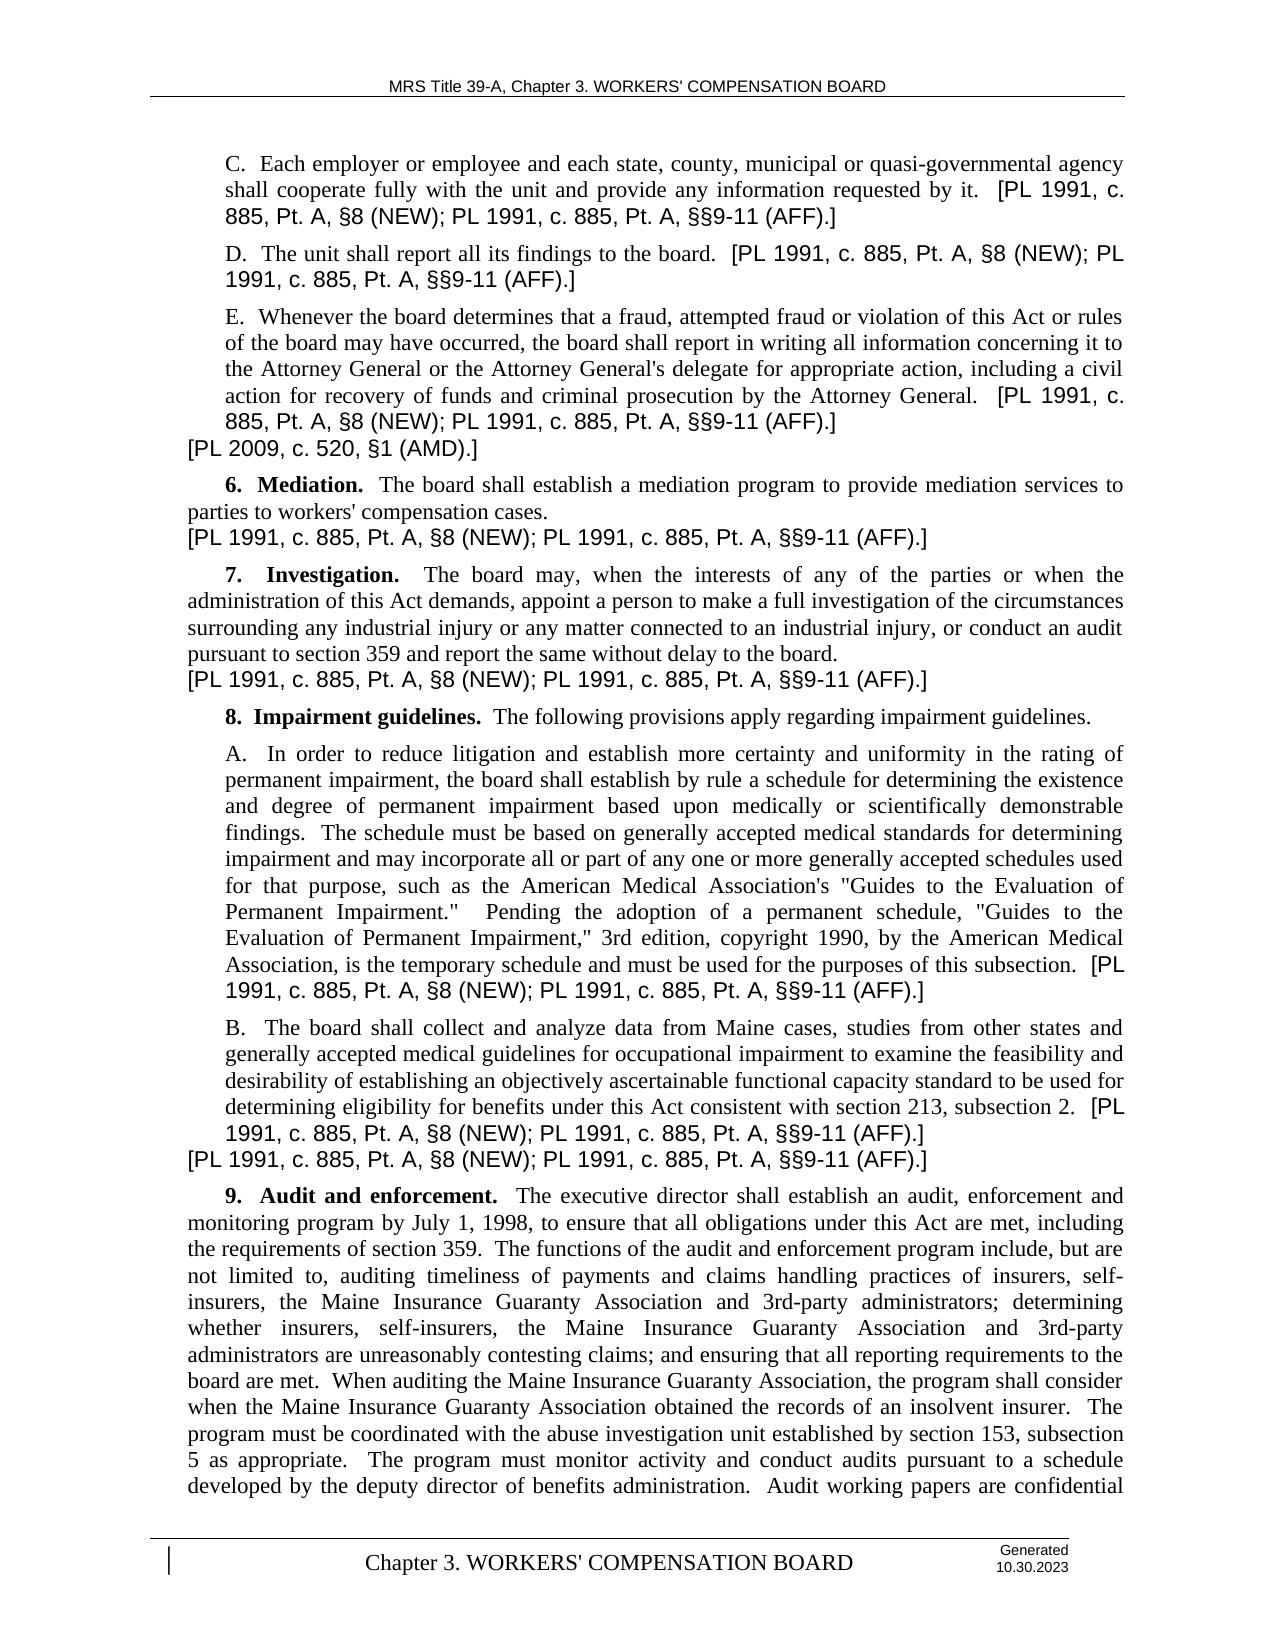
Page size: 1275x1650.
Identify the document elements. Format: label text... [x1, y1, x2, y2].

text 7. Investigation. The board may, when the interests of any of the parties or when the administration of this Act demands, appoint a person to make a full investigation of the circumstances surrounding any industrial injury or any matter connected to an industrial injury, or conduct an audit pursuant to section 359 and report the same without delay to the board. [187, 561, 1125, 666]
text D. The unit shall report all its findings to the board. [PL 1991, c. 885, Pt. A, §8 (NEW); PL 1991, c. 885, Pt. A, §§9-11 (AFF).] [225, 239, 1125, 292]
text [PL 2009, c. 520, §1 (AMD).] [187, 435, 1125, 461]
text 6. Mediation. The board shall establish a mediation program to provide mediation services to parties to workers' compensation cases. [187, 471, 1125, 524]
text 8. Impairment guidelines. The following provisions apply regarding impairment guidelines. [187, 703, 1125, 729]
text A. In order to reduce litigation and establish more certainty and uniformity in the rating of permanent impairment, the board shall establish by rule a schedule for determining the existence and degree of permanent impairment based upon medically or scientifically demonstrable findings. The schedule must be based on generally accepted medical standards for determining impairment and may incorporate all or part of any one or more generally accepted schedules used for that purpose, such as the American Medical Association's "Guides to the Evaluation of Permanent Impairment." Pending the adoption of a permanent schedule, "Guides to the Evaluation of Permanent Impairment," 3rd edition, copyright 1990, by the American Medical Association, is the temporary schedule and must be used for the purposes of this subsection. [PL 1991, c. 885, Pt. A, §8 (NEW); PL 1991, c. 885, Pt. A, §§9-11 (AFF).] [225, 740, 1125, 1003]
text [187, 1183, 1125, 1499]
text [PL 1991, c. 885, Pt. A, §8 (NEW); PL 1991, c. 885, Pt. A, §§9-11 (AFF).] [187, 524, 1125, 551]
text [PL 1991, c. 885, Pt. A, §8 (NEW); PL 1991, c. 885, Pt. A, §§9-11 (AFF).] [187, 666, 1125, 693]
text [PL 1991, c. 885, Pt. A, §8 (NEW); PL 1991, c. 885, Pt. A, §§9-11 (AFF).] [187, 1146, 1125, 1172]
text B. The board shall collect and analyze data from Maine cases, studies from other states and generally accepted medical guidelines for occupational impairment to examine the feasibility and desirability of establishing an objectively ascertainable functional capacity standard to be used for determining eligibility for benefits under this Act consistent with section 213, subsection 2. [PL 1991, c. 885, Pt. A, §8 (NEW); PL 1991, c. 885, Pt. A, §§9-11 (AFF).] [225, 1014, 1125, 1146]
text E. Whenever the board determines that a fraud, attempted fraud or violation of this Act or rules of the board may have occurred, the board shall report in writing all information concerning it to the Attorney General or the Attorney General's delegate for appropriate action, including a civil action for recovery of funds and criminal prosecution by the Attorney General. [PL 1991, c. 885, Pt. A, §8 (NEW); PL 1991, c. 885, Pt. A, §§9-11 (AFF).] [225, 303, 1125, 435]
text C. Each employer or employee and each state, county, municipal or quasi-governmental agency shall cooperate fully with the unit and provide any information requested by it. [PL 1991, c. 885, Pt. A, §8 (NEW); PL 1991, c. 885, Pt. A, §§9-11 (AFF).] [225, 150, 1125, 229]
